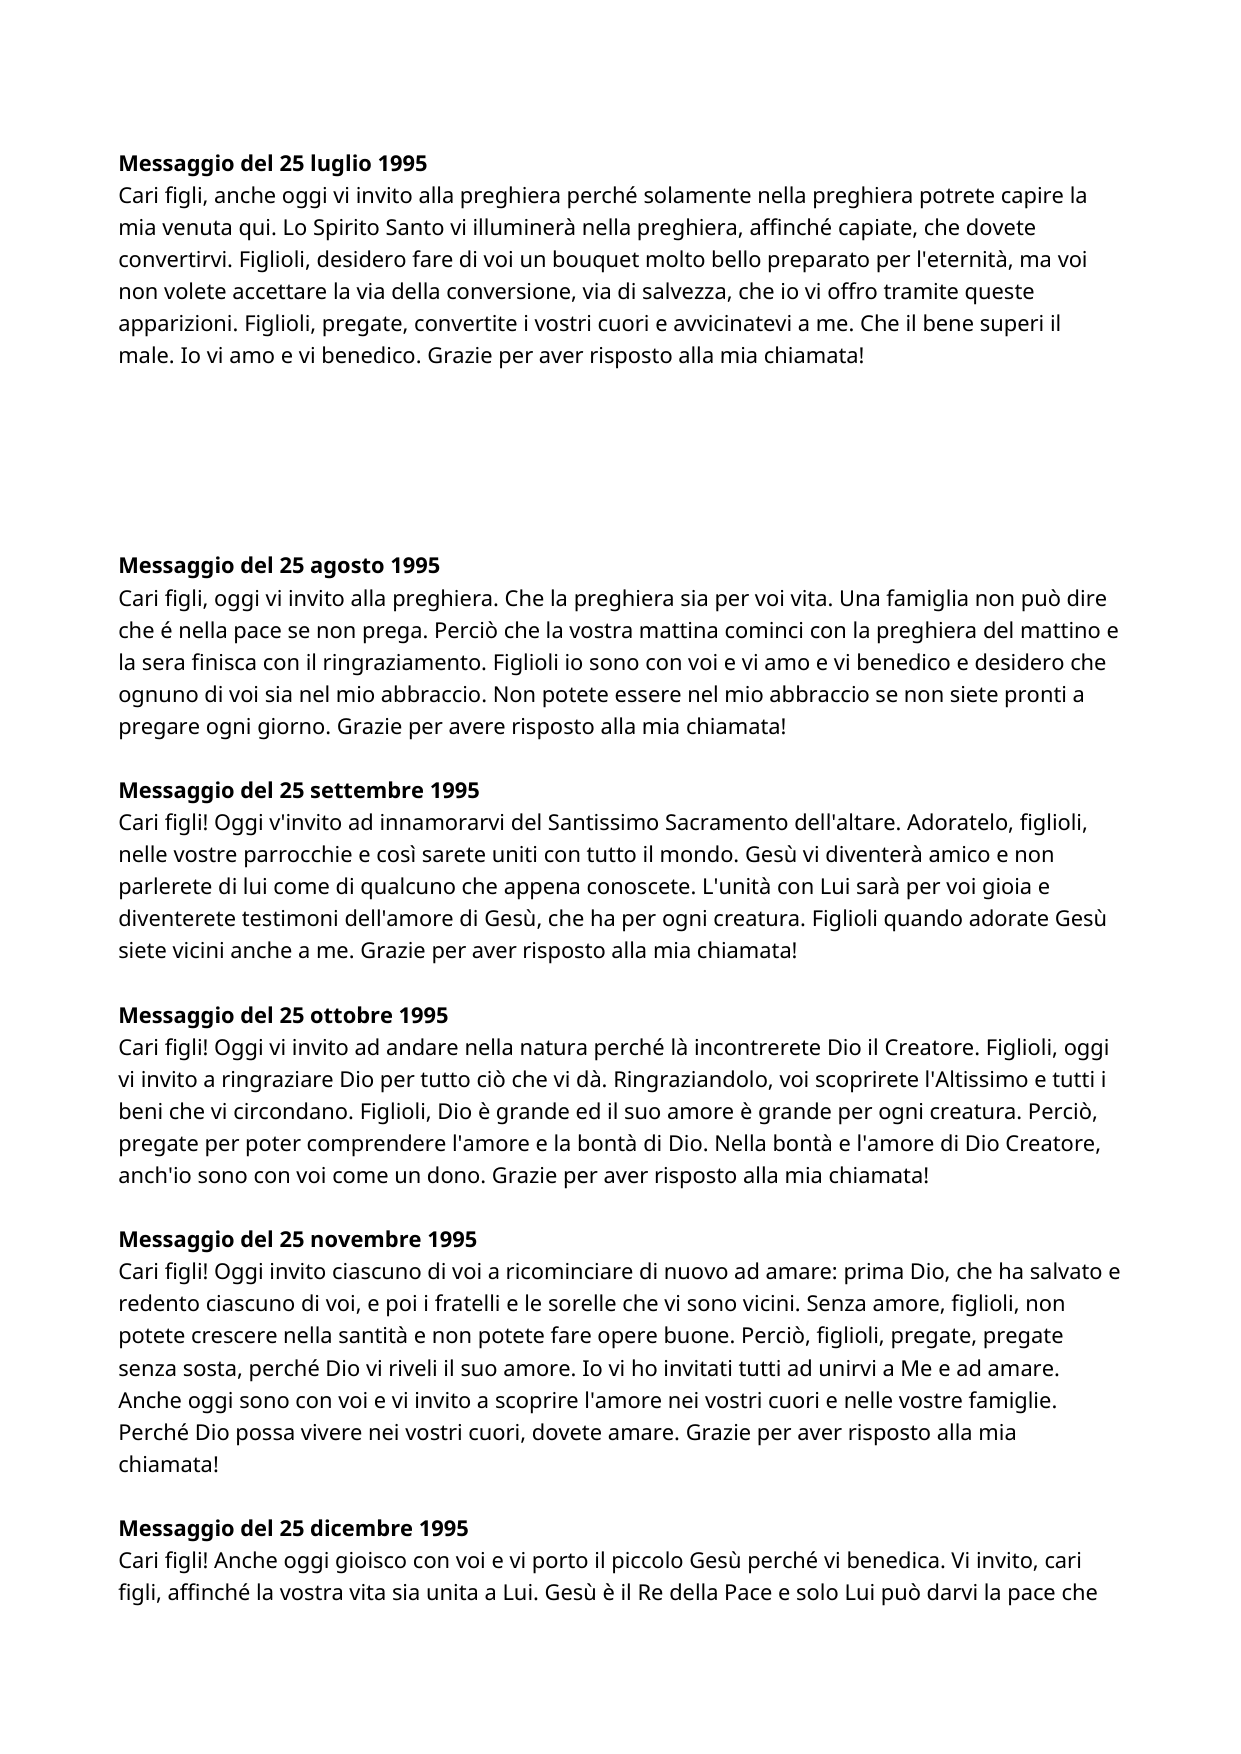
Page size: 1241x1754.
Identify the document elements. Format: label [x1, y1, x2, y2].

text [118, 148, 1122, 370]
text [118, 486, 1122, 1607]
